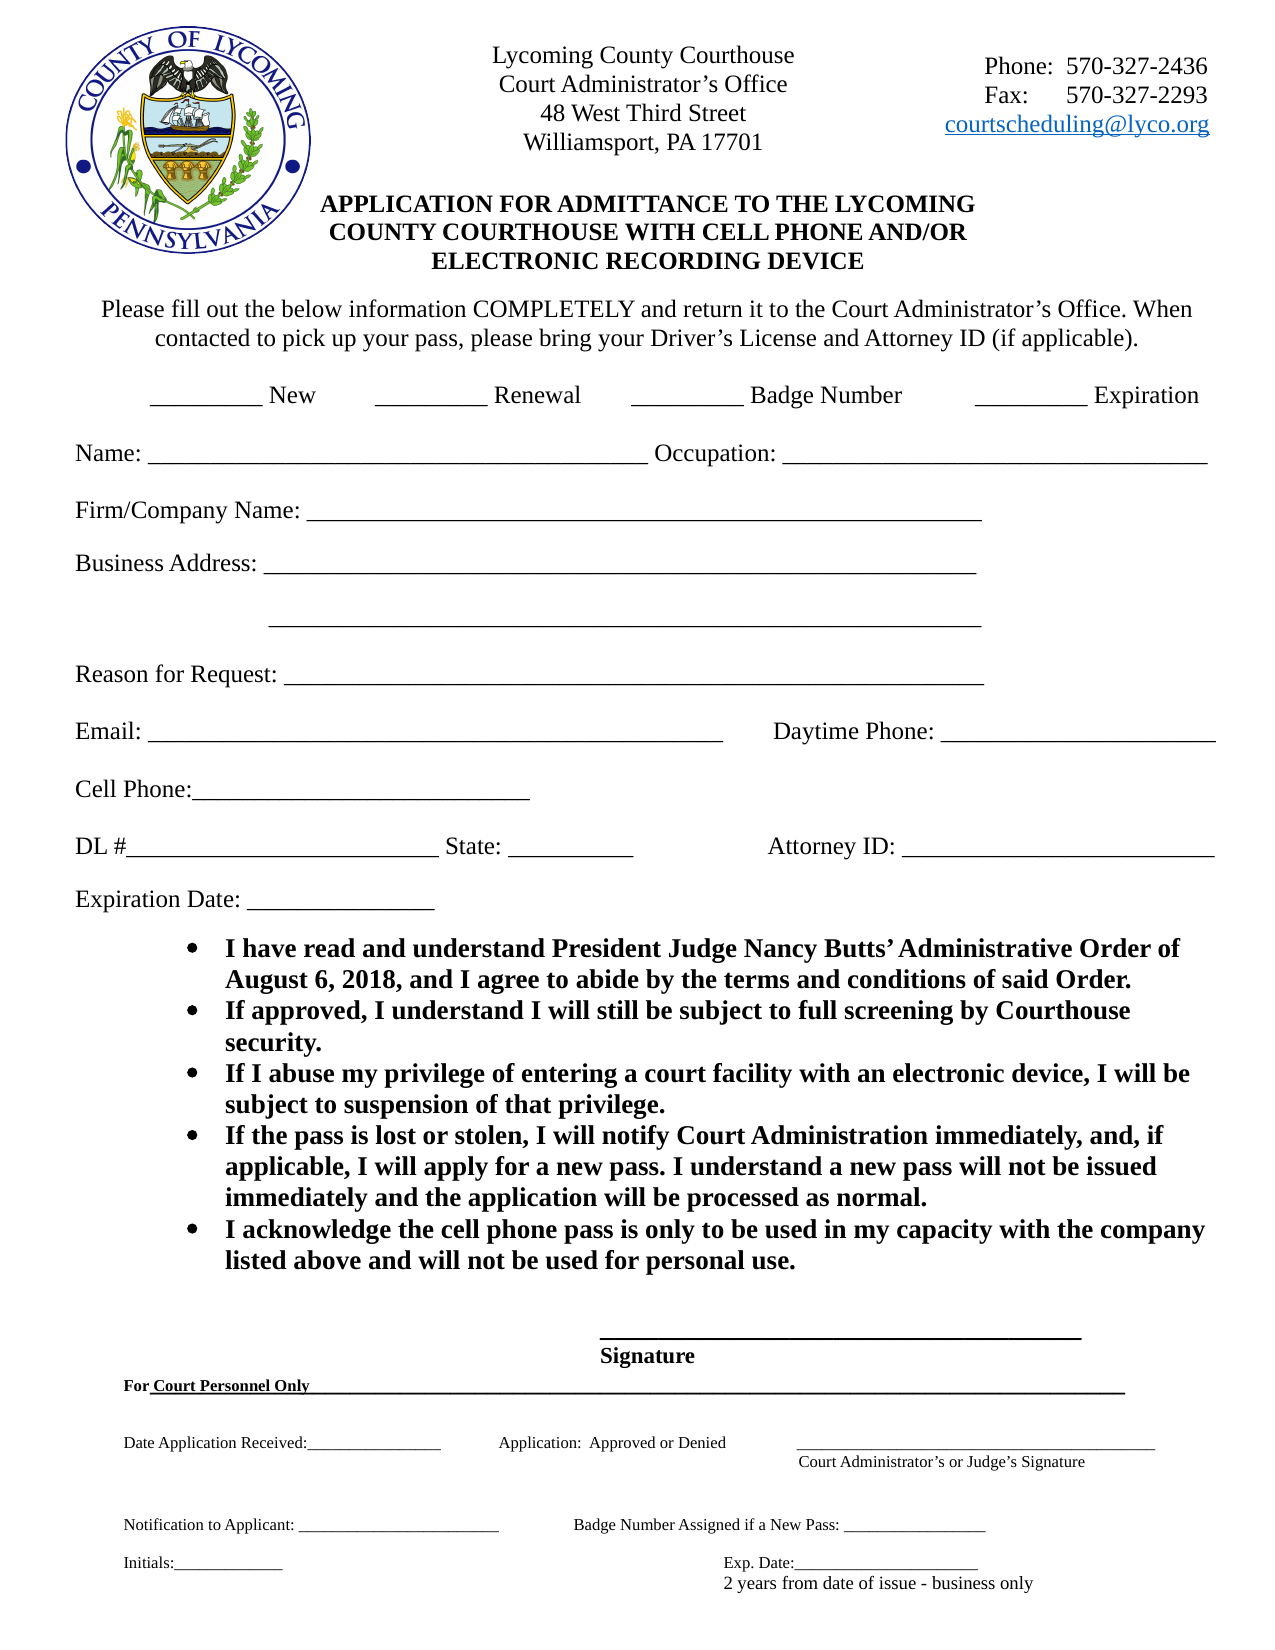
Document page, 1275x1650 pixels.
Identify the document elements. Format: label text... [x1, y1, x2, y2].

list If approved, I understand I will still be subject to full screening by Courthouse security. [187, 994, 1219, 1057]
text Business Address: _________________________________________________________ [75, 548, 1219, 577]
text Expiration Date: _______________ [75, 884, 1219, 913]
text ______________________________________________________________________________ [150, 1368, 1125, 1393]
list If I abuse my privilege of entering a court facility with an electronic device, I will be subject to suspension of that privilege. [187, 1057, 1219, 1119]
list I acknowledge the cell phone pass is only to be used in my capacity with the company listed above and will not be used for personal use. [187, 1213, 1219, 1275]
text Please fill out the below information COMPLETELY and return it to the Court Administrator’s Office. When contacted to pick up your pass, please bring your Driver’s License and Attorney ID (if applicable). [75, 294, 1219, 352]
text _________ New _________ Renewal _________ Badge Number _________ Expiration [75, 381, 1219, 409]
text Firm/Company Name: ______________________________________________________ [75, 496, 1219, 524]
picture [65, 26, 311, 254]
text Cell Phone:___________________________ [75, 774, 1219, 802]
text DL #_________________________ State: __________ Attorney ID: _________________________ [75, 831, 1219, 860]
text Reason for Request: ________________________________________________________ [75, 659, 1219, 687]
text _________________________________________________________ [75, 601, 1219, 630]
text Email: ______________________________________________ Daytime Phone: ______________________ [75, 716, 1219, 745]
text Name: ________________________________________ Occupation: __________________________________ [75, 438, 1219, 467]
list If the pass is lost or stolen, I will notify Court Administration immediately, and, if applicable, I will apply for a new pass. I understand a new pass will not be issued immediately and the application will be processed as normal. [187, 1119, 1219, 1213]
list _________________________________ [600, 1309, 1219, 1342]
list Signature [600, 1342, 1219, 1368]
list I have read and understand President Judge Nancy Butts’ Administrative Order of August 6, 2018, and I agree to abide by the terms and conditions of said Order. [187, 932, 1219, 994]
